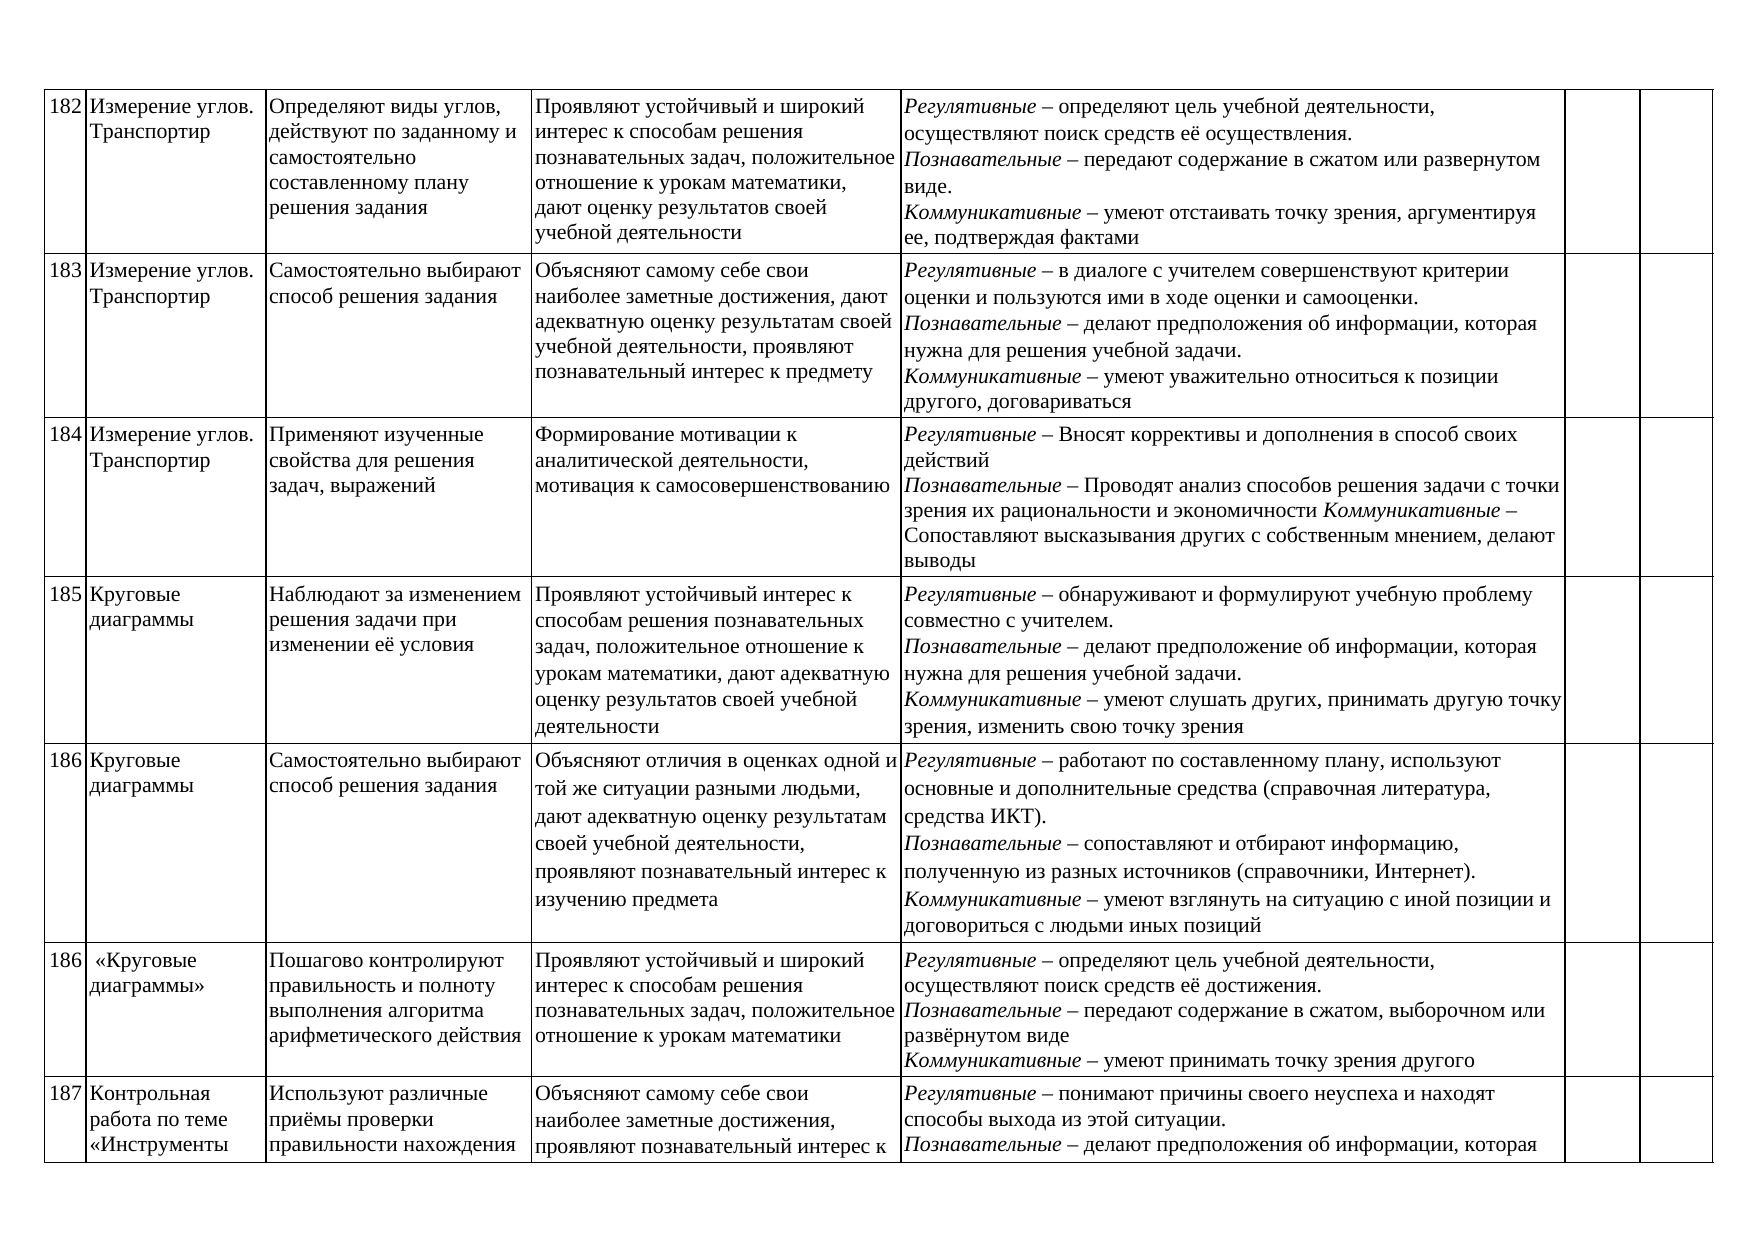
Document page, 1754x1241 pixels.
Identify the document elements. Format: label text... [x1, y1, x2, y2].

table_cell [267, 1077, 531, 1162]
table_cell [1566, 744, 1639, 942]
table_cell Применяют изученные свойства для решения задач, выражений [267, 418, 531, 576]
table_cell Объясняют самому себе свои наиболее заметные достижения, дают адекватную оценку результатам своей учебной деятельности, проявляют познавательный интерес к предмету [532, 254, 900, 417]
table_cell Определяют виды углов, действуют по заданному и самостоятельно составленному плану решения задания [267, 90, 531, 253]
table_cell 186 [45, 744, 85, 942]
table_cell Проявляют устойчивый и широкий интерес к способам решения познавательных задач, положительное отношение к урокам математики [532, 943, 900, 1076]
table_cell Регулятивные – определяют цель учебной деятельности, осуществляют поиск средств её достижения. Познавательные – передают содержание в сжатом, выборочном или развёрнутом виде Коммуникативные – умеют принимать точку зрения другого [902, 943, 1564, 1076]
table_cell Круговые диаграммы [87, 577, 265, 742]
table_cell [1566, 254, 1639, 417]
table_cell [532, 1077, 900, 1162]
table_cell [1566, 1077, 1639, 1162]
table_cell [1641, 744, 1712, 942]
table_cell [1566, 577, 1639, 742]
table_cell Формирование мотивации к аналитической деятельности, мотивация к самосовершенствованию [532, 418, 900, 576]
table_cell 183 [45, 254, 85, 417]
table_cell 182 [45, 90, 85, 253]
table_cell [87, 1077, 265, 1162]
table_cell Регулятивные – определяют цель учебной деятельности, осуществляют поиск средств её осуществления. Познавательные – передают содержание в сжатом или развернутом виде. Коммуникативные – умеют отстаивать точку зрения, аргументируя ее, подтверждая фактами [902, 90, 1564, 253]
table_cell [1641, 90, 1712, 253]
table_cell [1641, 1077, 1712, 1162]
table_cell [1641, 577, 1712, 742]
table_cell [902, 1077, 1564, 1162]
table_cell Объясняют отличия в оценках одной и той же ситуации разными людьми, дают адекватную оценку результатам своей учебной деятельности, проявляют познавательный интерес к изучению предмета [532, 744, 900, 942]
table_cell Самостоятельно выбирают способ решения задания [267, 254, 531, 417]
table_cell 187 [45, 1077, 85, 1162]
table_cell Проявляют устойчивый и широкий интерес к способам решения познавательных задач, положительное отношение к урокам математики, дают оценку результатов своей учебной деятельности [532, 90, 900, 253]
table_cell Проявляют устойчивый интерес к способам решения познавательных задач, положительное отношение к урокам математики, дают адекватную оценку результатов своей учебной деятельности [532, 577, 900, 742]
table_cell [1641, 943, 1712, 1076]
table_cell «Круговые диаграммы» [87, 943, 265, 1076]
table_cell Регулятивные – обнаруживают и формулируют учебную проблему совместно с учителем. Познавательные – делают предположение об информации, которая нужна для решения учебной задачи. Коммуникативные – умеют слушать других, принимать другую точку зрения, изменить свою точку зрения [902, 577, 1564, 742]
table_cell Регулятивные – в диалоге с учителем совершенствуют критерии оценки и пользуются ими в ходе оценки и самооценки. Познавательные – делают предположения об информации, которая нужна для решения учебной задачи. Коммуникативные – умеют уважительно относиться к позиции другого, договариваться [902, 254, 1564, 417]
table_cell Круговые диаграммы [87, 744, 265, 942]
table_cell 184 [45, 418, 85, 576]
table_cell [1566, 90, 1639, 253]
table_cell 185 [45, 577, 85, 742]
table_cell Регулятивные – работают по составленному плану, используют основные и дополнительные средства (справочная литература, средства ИКТ). Познавательные – сопоставляют и отбирают информацию, полученную из разных источников (справочники, Интернет). Коммуникативные – умеют взглянуть на ситуацию с иной позиции и договориться с людьми иных позиций [902, 744, 1564, 942]
table_cell [1641, 254, 1712, 417]
table_cell [1566, 418, 1639, 576]
table_cell Измерение углов. Транспортир [87, 254, 265, 417]
table_cell [1641, 418, 1712, 576]
table_cell Наблюдают за изменением решения задачи при изменении её условия [267, 577, 531, 742]
table_cell Самостоятельно выбирают способ решения задания [267, 744, 531, 942]
table_cell [1566, 943, 1639, 1076]
table_cell Измерение углов. Транспортир [87, 418, 265, 576]
table_cell Пошагово контролируют правильность и полноту выполнения алгоритма арифметического действия [267, 943, 531, 1076]
table_cell 186 [45, 943, 85, 1076]
table_cell Регулятивные – Вносят коррективы и дополнения в способ своих действий Познавательные – Проводят анализ способов решения задачи с точки зрения их рациональности и экономичности Коммуникативные – Сопоставляют высказывания других с собственным мнением, делают выводы [902, 418, 1564, 576]
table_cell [87, 90, 265, 253]
